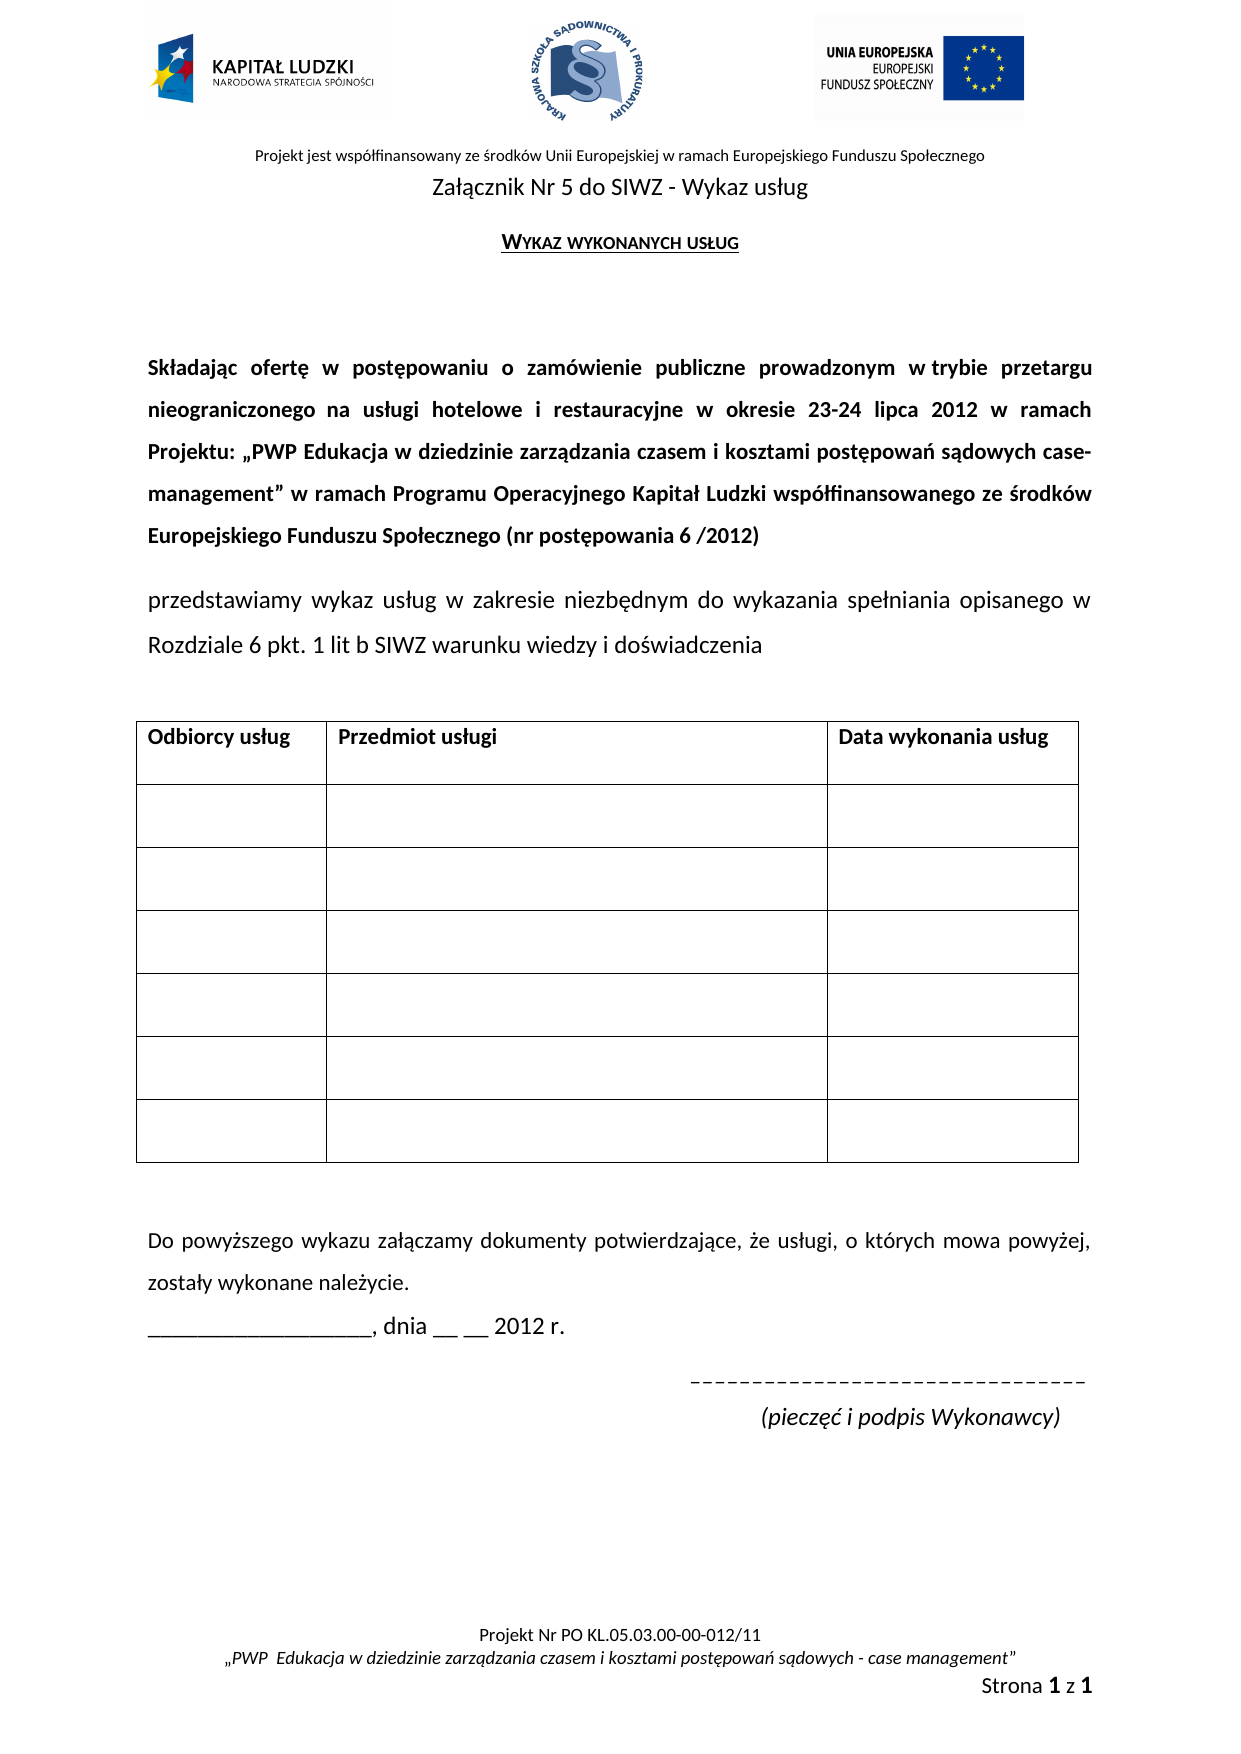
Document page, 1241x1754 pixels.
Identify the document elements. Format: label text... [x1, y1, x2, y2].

table_cell [137, 1100, 326, 1162]
table_header Odbiorcy usług [137, 722, 326, 784]
subtitle Załącznik Nr 5 do SIWZ - Wykaz usług [148, 172, 1092, 202]
table_cell [327, 974, 827, 1036]
text (pieczęć i podpis Wykonawcy) [148, 1401, 1092, 1432]
table_cell [828, 848, 1078, 910]
text przedstawiamy wykaz usług w zakresie niezbędnym do wykazania spełniania opisanego w Rozdziale 6 pkt. 1 lit b SIWZ warunku wiedzy i doświadczenia [148, 584, 1092, 660]
text __________________, dnia __ __ 2012 r. [148, 1310, 1092, 1340]
table_cell [828, 974, 1078, 1036]
table_cell [828, 785, 1078, 847]
table_cell [327, 785, 827, 847]
text Wykaz wykonanych usług [148, 227, 1092, 255]
table_cell [828, 1100, 1078, 1162]
table_cell [828, 911, 1078, 973]
picture [147, 0, 387, 121]
text Składając ofertę w postępowaniu o zamówienie publiczne prowadzonym w trybie przetargu nieograniczonego na usługi hotelowe i restauracyjne w okresie 23-24 lipca 2012 w ramach Projektu: „PWP Edukacja w dziedzinie zarządzania czasem i kosztami postępowań sądowych case-management” w ramach Programu Operacyjnego Kapitał Ludzki współfinansowanego ze środków Europejskiego Funduszu Społecznego (nr postępowania 6 /2012) [148, 353, 1092, 549]
table_cell [137, 974, 326, 1036]
picture [813, 15, 1025, 121]
table_header Przedmiot usługi [327, 722, 827, 784]
table_cell [828, 1037, 1078, 1099]
text ________________________________ [148, 1356, 1092, 1386]
table_cell [327, 911, 827, 973]
table_header Data wykonania usług [828, 722, 1078, 784]
table_cell [327, 848, 827, 910]
table_cell [137, 848, 326, 910]
table_cell [137, 1037, 326, 1099]
table_cell [137, 785, 326, 847]
table_cell [137, 911, 326, 973]
table_cell [327, 1100, 827, 1162]
picture [531, 21, 643, 121]
text Do powyższego wykazu załączamy dokumenty potwierdzające, że usługi, o których mowa powyżej, zostały wykonane należycie. [148, 1226, 1092, 1296]
table_cell [327, 1037, 827, 1099]
